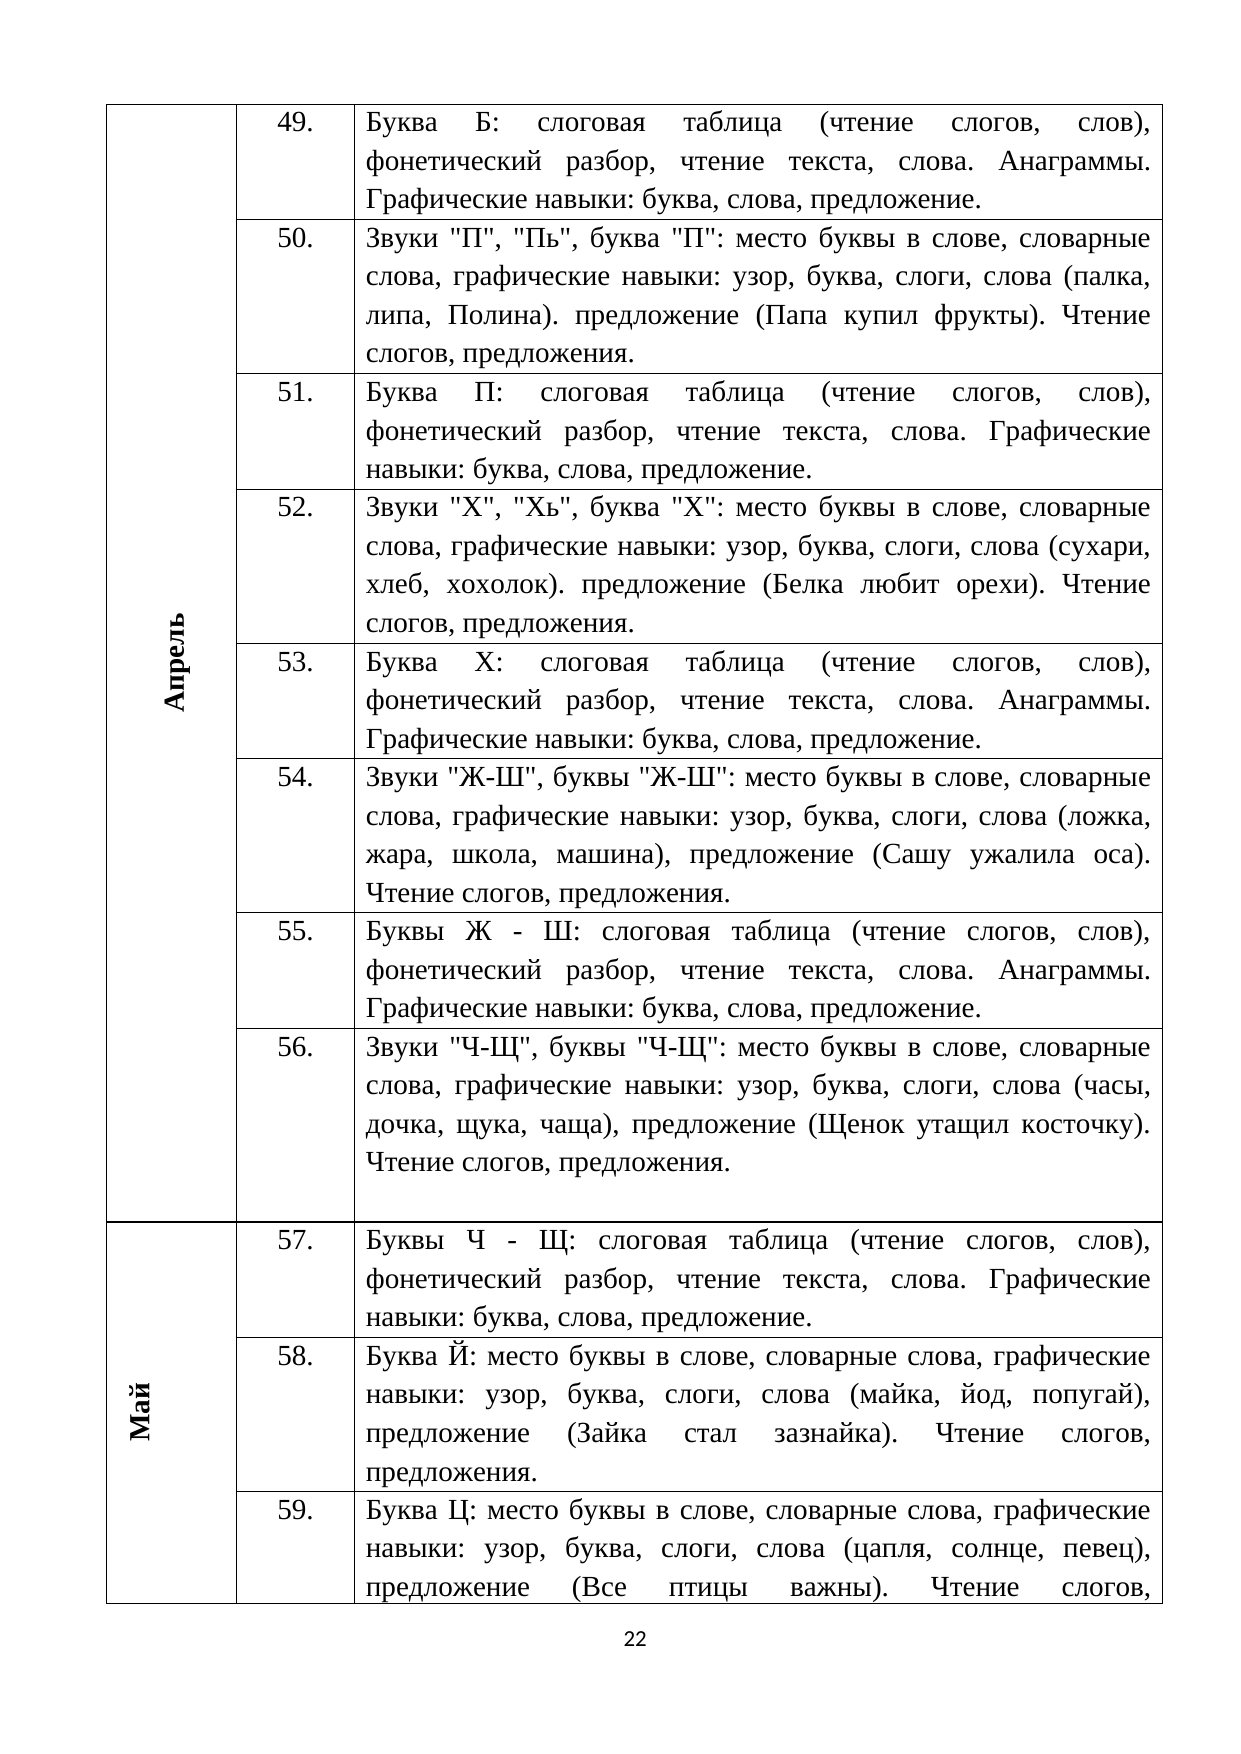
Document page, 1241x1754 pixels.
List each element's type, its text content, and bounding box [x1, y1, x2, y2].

table_cell 59. [237, 1492, 354, 1603]
table_cell Буква Й: место буквы в слове, словарные слова, графические навыки: узор, буква, слоги, слова (майка, йод, попугай), предложение (Зайка стал зазнайка). Чтение слогов, предложения. [355, 1338, 1162, 1491]
table_cell Звуки "Ч-Щ", буквы "Ч-Щ": место буквы в слове, словарные слова, графические навыки: узор, буква, слоги, слова (часы, дочка, щука, чаща), предложение (Щенок утащил косточку). Чтение слогов, предложения. [355, 1029, 1162, 1221]
table_cell Апрель [107, 105, 236, 1221]
table_cell Буквы Ч - Щ: слоговая таблица (чтение слогов, слов), фонетический разбор, чтение текста, слова. Графические навыки: буква, слова, предложение. [355, 1223, 1162, 1337]
table_cell 54. [237, 759, 354, 912]
table_cell 56. [237, 1029, 354, 1221]
table_cell 55. [237, 913, 354, 1028]
table_cell Буква П: слоговая таблица (чтение слогов, слов), фонетический разбор, чтение текста, слова. Графические навыки: буква, слова, предложение. [355, 374, 1162, 488]
table_cell 52. [237, 490, 354, 643]
table_cell Звуки "П", "Пь", буква "П": место буквы в слове, словарные слова, графические навыки: узор, буква, слоги, слова (палка, липа, Полина). предложение (Папа купил фрукты). Чтение слогов, предложения. [355, 220, 1162, 373]
table_cell Звуки "Х", "Хь", буква "Х": место буквы в слове, словарные слова, графические навыки: узор, буква, слоги, слова (сухари, хлеб, хохолок). предложение (Белка любит орехи). Чтение слогов, предложения. [355, 490, 1162, 643]
table_cell 49. [237, 105, 354, 219]
table_cell 57. [237, 1223, 354, 1337]
table_cell 50. [237, 220, 354, 373]
table_cell Буква Б: слоговая таблица (чтение слогов, слов), фонетический разбор, чтение текста, слова. Анаграммы. Графические навыки: буква, слова, предложение. [355, 105, 1162, 219]
table_cell 53. [237, 644, 354, 758]
table_cell Буква Х: слоговая таблица (чтение слогов, слов), фонетический разбор, чтение текста, слова. Анаграммы. Графические навыки: буква, слова, предложение. [355, 644, 1162, 758]
table_cell Буквы Ж - Ш: слоговая таблица (чтение слогов, слов), фонетический разбор, чтение текста, слова. Анаграммы. Графические навыки: буква, слова, предложение. [355, 913, 1162, 1028]
table_cell 51. [237, 374, 354, 488]
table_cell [355, 1492, 1162, 1603]
table_cell 58. [237, 1338, 354, 1491]
table_cell Май [107, 1223, 236, 1603]
table_cell Звуки "Ж-Ш", буквы "Ж-Ш": место буквы в слове, словарные слова, графические навыки: узор, буква, слоги, слова (ложка, жара, школа, машина), предложение (Сашу ужалила оса). Чтение слогов, предложения. [355, 759, 1162, 912]
